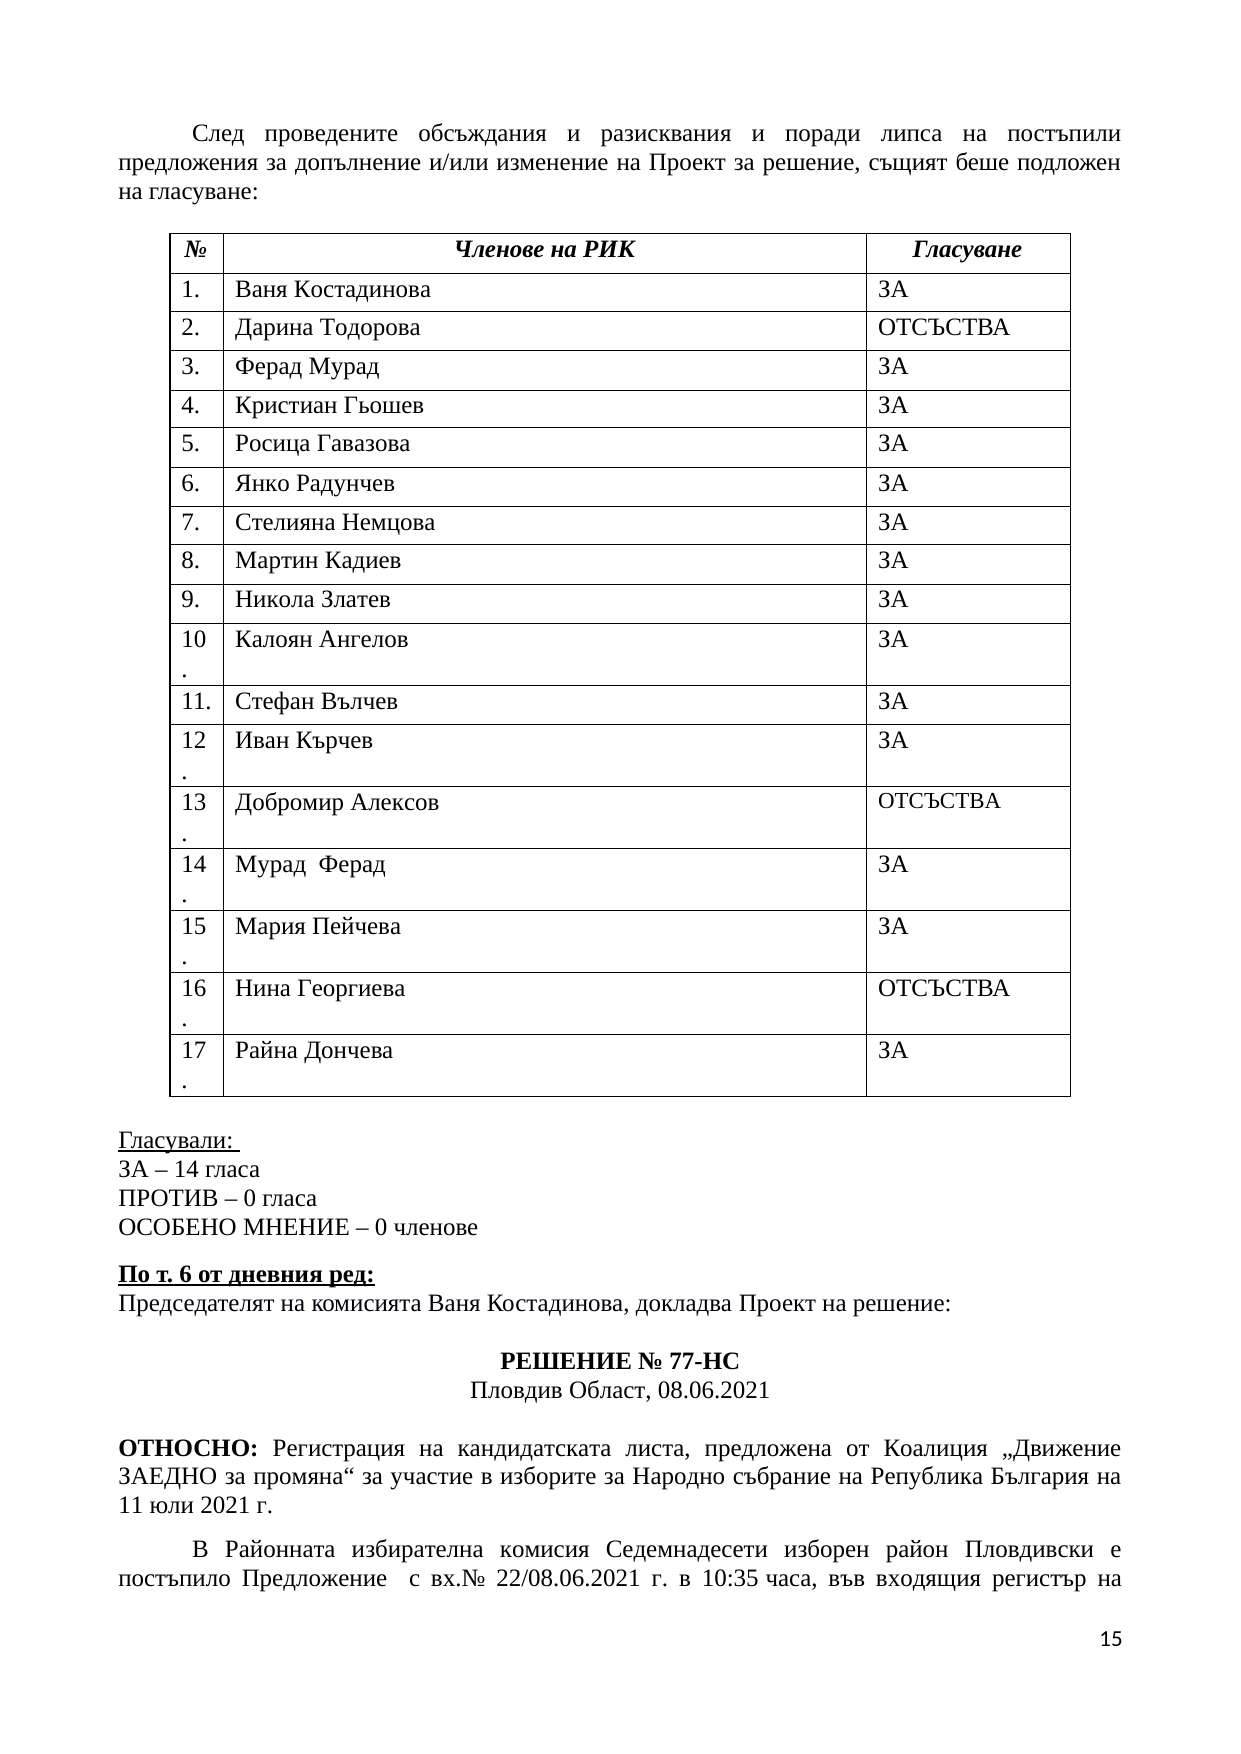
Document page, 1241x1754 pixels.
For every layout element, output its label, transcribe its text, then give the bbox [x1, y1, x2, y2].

table_cell ЗА [867, 391, 1070, 427]
table_cell ЗА [867, 624, 1070, 685]
table_cell Иван Кърчев [224, 725, 866, 786]
table_cell Росица Гавазова [224, 428, 866, 467]
table_cell Райна Дончева [224, 1035, 866, 1096]
text ПРОТИВ – 0 гласа [118, 1183, 1122, 1212]
table_cell ЗА [867, 585, 1070, 623]
table_cell ЗА [867, 468, 1070, 506]
table_cell 8. [171, 545, 223, 583]
text След проведените обсъждания и разисквания и поради липса на постъпили предложения за допълнение и/или изменение на Проект за решение, същият беше подложен на гласуване: [118, 118, 1122, 204]
table_header № [171, 234, 223, 273]
table_cell Калоян Ангелов [224, 624, 866, 685]
table_cell 12. [171, 725, 223, 786]
table_cell 13. [171, 787, 223, 848]
text По т. 6 от дневния ред: [118, 1259, 1122, 1288]
text РЕШЕНИЕ № 77-НС Пловдив Област, 08.06.2021 [118, 1346, 1122, 1403]
table_cell 14. [171, 849, 223, 910]
table_cell Добромир Алексов [224, 787, 866, 848]
table_cell 15. [171, 911, 223, 972]
table_cell 6. [171, 468, 223, 506]
table_cell Мурад Ферад [224, 849, 866, 910]
table_cell 2. [171, 312, 223, 350]
table_header Гласуване [867, 234, 1070, 273]
table_cell Мартин Кадиев [224, 545, 866, 583]
table_cell ОТСЪСТВА [867, 787, 1070, 848]
table_cell 11. [171, 686, 223, 724]
table_cell ЗА [867, 274, 1070, 311]
table_cell ЗА [867, 849, 1070, 910]
table_cell 4. [171, 391, 223, 427]
text Гласували: [118, 1125, 1122, 1154]
table_cell 16. [171, 973, 223, 1034]
table_cell Кристиан Гьошев [224, 391, 866, 427]
table_cell 17. [171, 1035, 223, 1096]
table_cell 10. [171, 624, 223, 685]
table_cell ЗА [867, 1035, 1070, 1096]
table_cell ЗА [867, 686, 1070, 724]
table_cell ОТСЪСТВА [867, 973, 1070, 1034]
table_cell Нина Георгиева [224, 973, 866, 1034]
table_cell ОТСЪСТВА [867, 312, 1070, 350]
table_cell ЗА [867, 351, 1070, 389]
table_cell Никола Златев [224, 585, 866, 623]
table_cell Ваня Костадинова [224, 274, 866, 311]
table_cell ЗА [867, 507, 1070, 544]
table_cell ЗА [867, 428, 1070, 467]
table_cell 1. [171, 274, 223, 311]
table_cell 5. [171, 428, 223, 467]
table_cell Дарина Тодорова [224, 312, 866, 350]
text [118, 1534, 1122, 1592]
table_cell 7. [171, 507, 223, 544]
text ЗА – 14 гласа [118, 1154, 1122, 1183]
text ОТНОСНО: Регистрация на кандидатската листа, предложена от Коалиция „Движение ЗАЕДНО за промяна“ за участие в изборите за Народно събрание на Република България на 11 юли 2021 г. [118, 1433, 1122, 1519]
table_cell 9. [171, 585, 223, 623]
table_cell Ферад Мурад [224, 351, 866, 389]
table_header Членове на РИК [224, 234, 866, 273]
text Председателят на комисията Ваня Костадинова, докладва Проект на решение: [118, 1288, 1122, 1317]
table_cell Мария Пейчева [224, 911, 866, 972]
table_cell Стелияна Немцова [224, 507, 866, 544]
table_cell Янко Радунчев [224, 468, 866, 506]
table_cell ЗА [867, 545, 1070, 583]
table_cell 3. [171, 351, 223, 389]
text ОСОБЕНО МНЕНИЕ – 0 членове [118, 1212, 1122, 1240]
table_cell Стефан Вълчев [224, 686, 866, 724]
table_cell ЗА [867, 725, 1070, 786]
table_cell ЗА [867, 911, 1070, 972]
